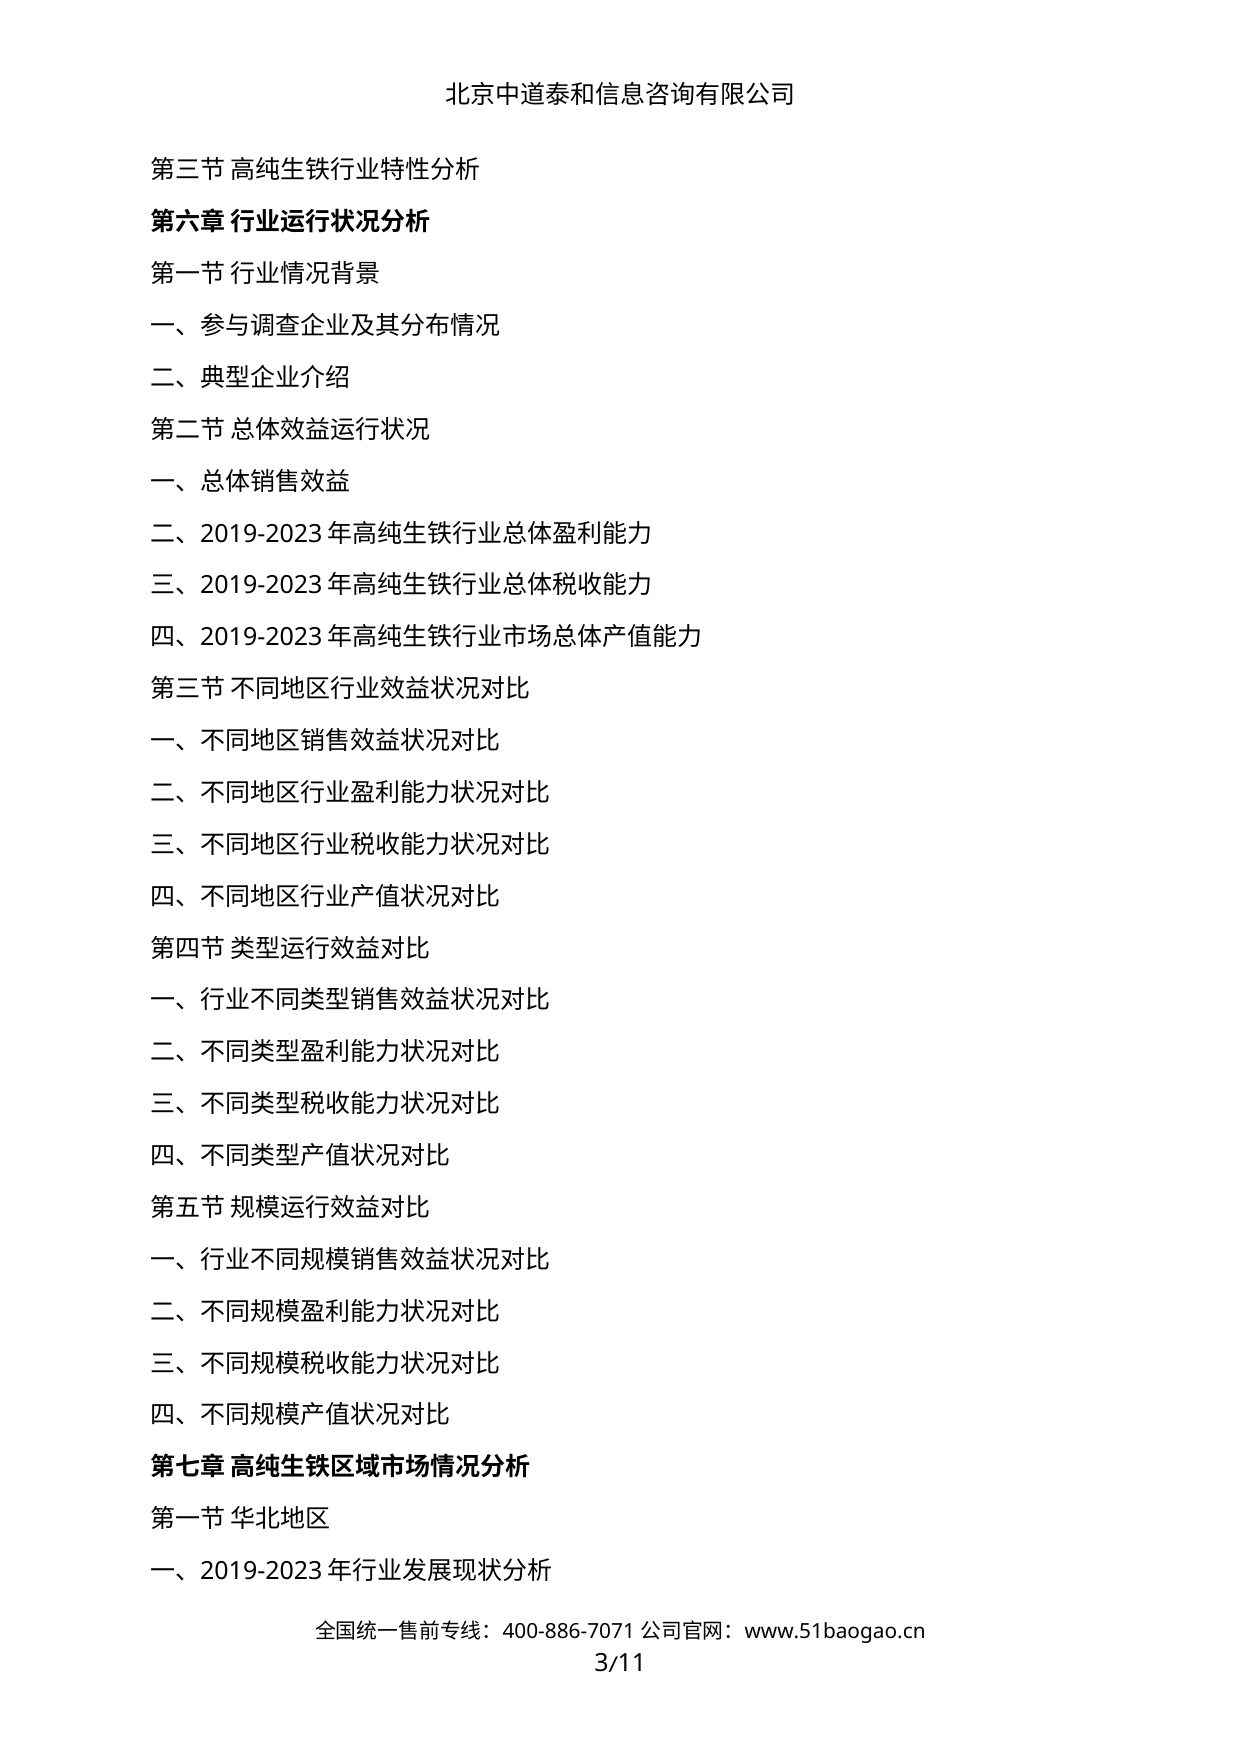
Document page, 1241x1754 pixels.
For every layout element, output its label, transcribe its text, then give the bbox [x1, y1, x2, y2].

text 一、总体销售效益 [150, 461, 1090, 497]
text 第一节 华北地区 [150, 1499, 1090, 1535]
text 四、不同类型产值状况对比 [150, 1136, 1090, 1172]
text 一、不同地区销售效益状况对比 [150, 721, 1090, 757]
text 二、不同地区行业盈利能力状况对比 [150, 772, 1090, 809]
text 四、不同地区行业产值状况对比 [150, 876, 1090, 912]
text 四、2019-2023年高纯生铁行业市场总体产值能力 [150, 617, 1090, 653]
text 第六章 行业运行状况分析 [150, 202, 1090, 238]
text 三、不同类型税收能力状况对比 [150, 1084, 1090, 1120]
text 第七章 高纯生铁区域市场情况分析 [150, 1447, 1090, 1483]
text 一、2019-2023年行业发展现状分析 [150, 1551, 1090, 1587]
text 二、典型企业介绍 [150, 357, 1090, 394]
text 三、不同规模税收能力状况对比 [150, 1343, 1090, 1379]
text 第一节 行业情况背景 [150, 254, 1090, 290]
text 二、2019-2023年高纯生铁行业总体盈利能力 [150, 513, 1090, 549]
text 三、2019-2023年高纯生铁行业总体税收能力 [150, 565, 1090, 601]
text 四、不同规模产值状况对比 [150, 1395, 1090, 1431]
text 二、不同类型盈利能力状况对比 [150, 1032, 1090, 1068]
text 第二节 总体效益运行状况 [150, 409, 1090, 446]
text 二、不同规模盈利能力状况对比 [150, 1291, 1090, 1327]
text 一、行业不同类型销售效益状况对比 [150, 980, 1090, 1016]
text 一、参与调查企业及其分布情况 [150, 306, 1090, 342]
text 第四节 类型运行效益对比 [150, 928, 1090, 964]
text 第三节 高纯生铁行业特性分析 [150, 150, 1090, 186]
text 一、行业不同规模销售效益状况对比 [150, 1239, 1090, 1276]
text 第三节 不同地区行业效益状况对比 [150, 669, 1090, 705]
text 第五节 规模运行效益对比 [150, 1187, 1090, 1224]
text 三、不同地区行业税收能力状况对比 [150, 824, 1090, 861]
